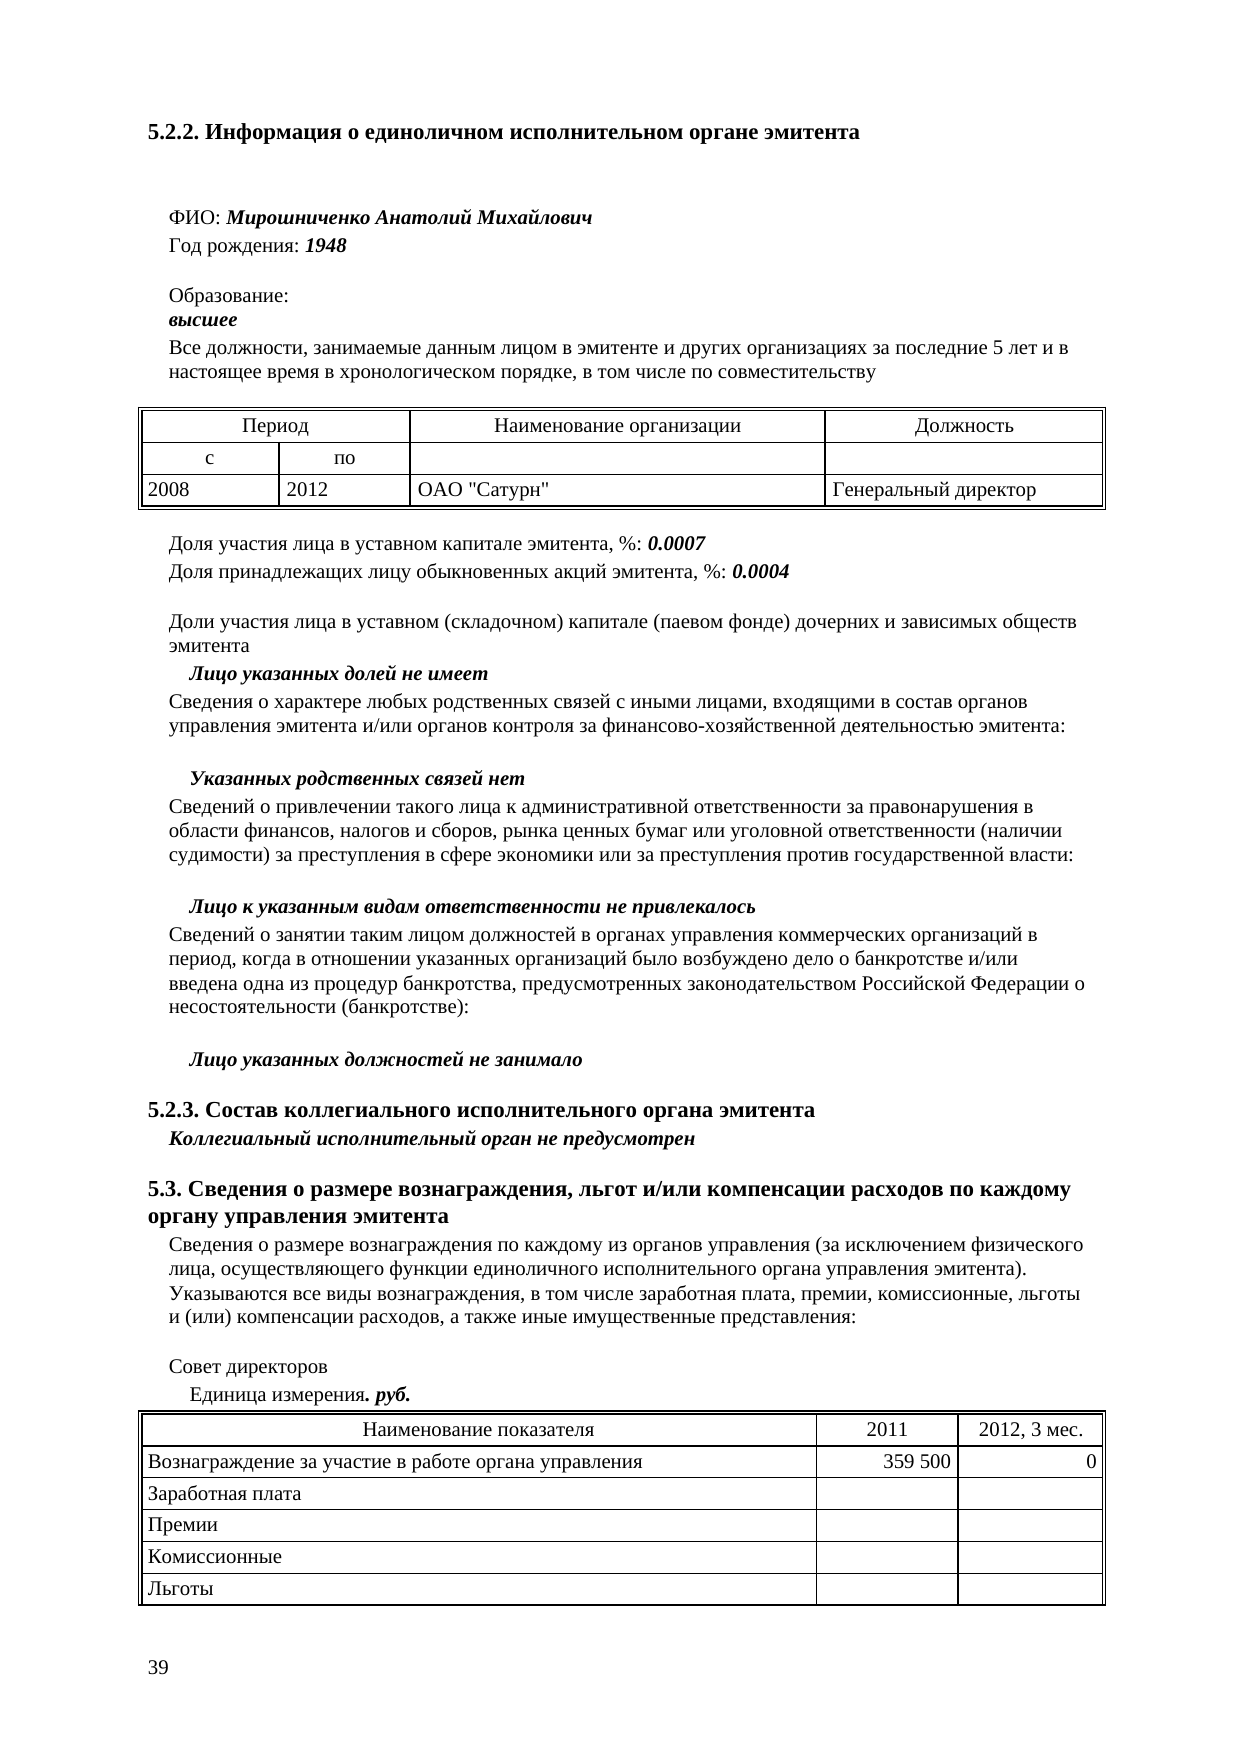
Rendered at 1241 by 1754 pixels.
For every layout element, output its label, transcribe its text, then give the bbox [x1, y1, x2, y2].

table_cell 359 500 [817, 1447, 957, 1477]
text Лицо указанных долей не имеет [189, 661, 1092, 685]
table_cell Льготы [143, 1574, 816, 1604]
table_cell [959, 1510, 1102, 1541]
text Коллегиальный исполнительный орган не предусмотрен [168, 1126, 1092, 1150]
text Лицо к указанным видам ответственности не привлекалось [189, 894, 1092, 918]
table_cell 0 [959, 1447, 1102, 1477]
subtitle Совет директоров [168, 1353, 1092, 1378]
subtitle 5.2.2. Информация о единоличном исполнительном органе эмитента [148, 118, 1092, 144]
table_cell [817, 1574, 957, 1604]
text Лицо указанных должностей не занимало [189, 1047, 1092, 1071]
text Год рождения: 1948 [168, 233, 1092, 257]
table_cell 2008 [143, 475, 278, 505]
table_cell [959, 1574, 1102, 1604]
table_cell 2012 [280, 475, 409, 505]
table_cell Заработная плата [143, 1478, 816, 1509]
text Все должности, занимаемые данным лицом в эмитенте и других организациях за последние 5 лет и в настоящее время в хронологическом порядке, в том числе по совместительству [168, 335, 1092, 383]
text Сведений о привлечении такого лица к административной ответственности за правонарушения в области финансов, налогов и сборов, рынка ценных бумаг или уголовной ответственности (наличии судимости) за преступления в сфере экономики или за преступления против государственной власти: [168, 794, 1092, 890]
text Сведения о размере вознаграждения по каждому из органов управления (за исключением физического лица, осуществляющего функции единоличного исполнительного органа управления эмитента). Указываются все виды вознаграждения, в том числе заработная плата, премии, комиссионные, льготы и (или) компенсации расходов, а также иные имущественные представления: [168, 1232, 1092, 1328]
table_header 2011 [817, 1415, 957, 1445]
table_cell [959, 1478, 1102, 1509]
table_header 2012, 3 мес. [959, 1415, 1102, 1445]
table_cell по [280, 443, 409, 473]
table_header Наименование показателя [143, 1415, 816, 1445]
table_cell [817, 1510, 957, 1541]
table_header Должность [826, 411, 1102, 442]
table_cell [411, 443, 824, 473]
text Сведений о занятии таким лицом должностей в органах управления коммерческих организаций в период, когда в отношении указанных организаций было возбуждено дело о банкротстве и/или введена одна из процедур банкротства, предусмотренных законодательством Российской Федерации о несостоятельности (банкротстве): [168, 922, 1092, 1043]
text Указанных родственных связей нет [189, 765, 1092, 789]
table_cell [959, 1542, 1102, 1572]
subtitle Доли участия лица в уставном (складочном) капитале (паевом фонде) дочерних и зависимых обществ эмитента [168, 608, 1092, 657]
table_cell [817, 1542, 957, 1572]
table_cell Генеральный директор [826, 475, 1102, 505]
table_cell [817, 1478, 957, 1509]
table_cell Вознаграждение за участие в работе органа управления [143, 1447, 816, 1477]
table_cell Комиссионные [143, 1542, 816, 1572]
text Доля принадлежащих лицу обыкновенных акций эмитента, %: 0.0004 [168, 559, 1092, 583]
text Образование: высшее [168, 283, 1092, 331]
table_cell ОАО "Сатурн" [411, 475, 824, 505]
table_header Наименование организации [411, 411, 824, 442]
text ФИО: Мирошниченко Анатолий Михайлович [168, 205, 1092, 229]
table_cell с [143, 443, 278, 473]
text Сведения о характере любых родственных связей с иными лицами, входящими в состав органов управления эмитента и/или органов контроля за финансово-хозяйственной деятельностью эмитента: [168, 689, 1092, 761]
subtitle 5.2.3. Состав коллегиального исполнительного органа эмитента [148, 1096, 1092, 1122]
text Единица измерения. руб. [189, 1382, 1092, 1406]
table_cell [826, 443, 1102, 473]
table_cell Премии [143, 1510, 816, 1541]
text Доля участия лица в уставном капитале эмитента, %: 0.0007 [168, 531, 1092, 555]
table_header Период [143, 411, 409, 442]
subtitle 5.3. Сведения о размере вознаграждения, льгот и/или компенсации расходов по каждому органу управления эмитента [148, 1175, 1092, 1228]
